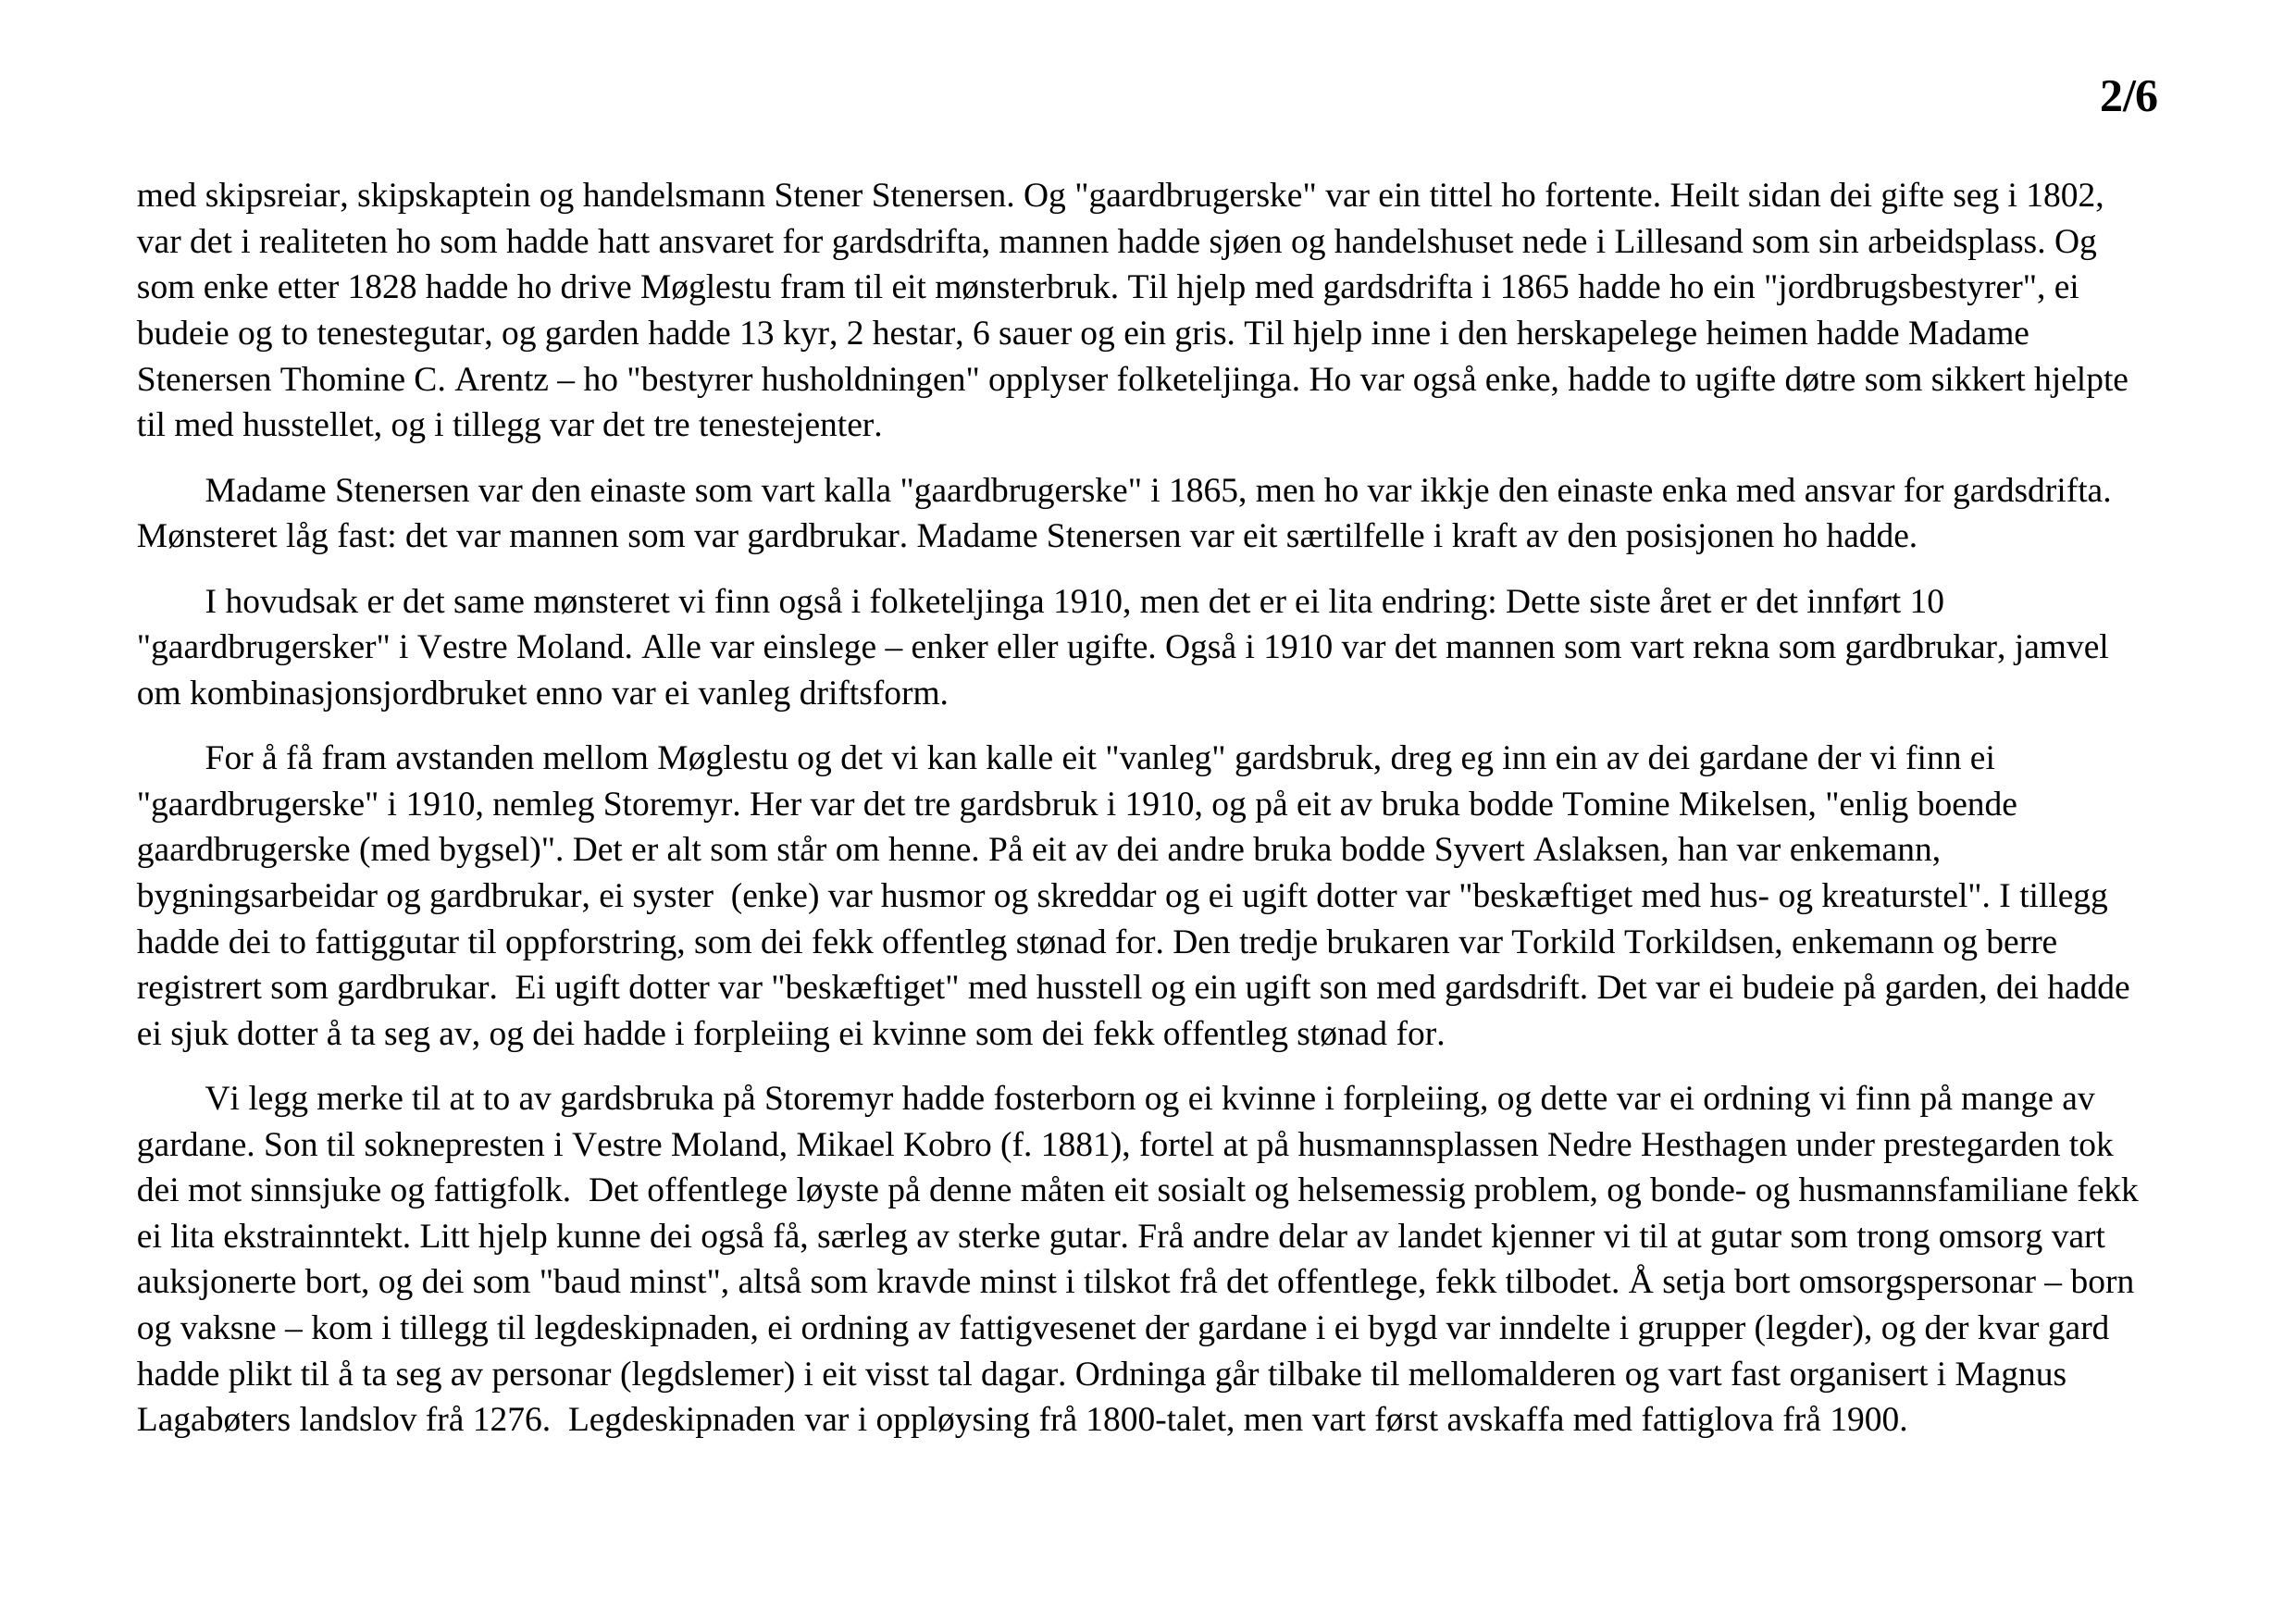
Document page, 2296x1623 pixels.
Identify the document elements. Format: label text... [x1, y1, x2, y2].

text For å få fram avstanden mellom Møglestu og det vi kan kalle eit "vanleg" gardsbruk, dreg eg inn ein av dei gardane der vi finn ei "gaardbrugerske" i 1910, nemleg Storemyr. Her var det tre gardsbruk i 1910, og på eit av bruka bodde Tomine Mikelsen, "enlig boende gaardbrugerske (med bygsel)". Det er alt som står om henne. På eit av dei andre bruka bodde Syvert Aslaksen, han var enkemann, bygningsarbeidar og gardbrukar, ei syster (enke) var husmor og skreddar og ei ugift dotter var "beskæftiget med hus- og kreaturstel". I tillegg hadde dei to fattiggutar til oppforstring, som dei fekk offentleg stønad for. Den tredje brukaren var Torkild Torkildsen, enkemann og berre registrert som gardbrukar. Ei ugift dotter var "beskæftiget" med husstell og ein ugift son med gardsdrift. Det var ei budeie på garden, dei hadde ei sjuk dotter å ta seg av, og dei hadde i forpleiing ei kvinne som dei fekk offentleg stønad for. [137, 737, 2159, 1052]
text I hovudsak er det same mønsteret vi finn også i folketeljinga 1910, men det er ei lita endring: Dette siste året er det innført 10 "gaardbrugersker" i Vestre Moland. Alle var einslege – enker eller ugifte. Også i 1910 var det mannen som vart rekna som gardbrukar, jamvel om kombinasjonsjordbruket enno var ei vanleg driftsform. [137, 580, 2159, 712]
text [137, 175, 2159, 444]
text Madame Stenersen var den einaste som vart kalla "gaardbrugerske" i 1865, men ho var ikkje den einaste enka med ansvar for gardsdrifta. Mønsteret låg fast: det var mannen som var gardbrukar. Madame Stenersen var eit særtilfelle i kraft av den posisjonen ho hadde. [137, 469, 2159, 555]
text Vi legg merke til at to av gardsbruka på Storemyr hadde fosterborn og ei kvinne i forpleiing, og dette var ei ordning vi finn på mange av gardane. Son til soknepresten i Vestre Moland, Mikael Kobro (f. 1881), fortel at på husmannsplassen Nedre Hesthagen under prestegarden tok dei mot sinnsjuke og fattigfolk. Det offentlege løyste på denne måten eit sosialt og helsemessig problem, og bonde- og husmannsfamiliane fekk ei lita ekstrainntekt. Litt hjelp kunne dei også få, særleg av sterke gutar. Frå andre delar av landet kjenner vi til at gutar som trong omsorg vart auksjonerte bort, og dei som "baud minst", altså som kravde minst i tilskot frå det offentlege, fekk tilbodet. Å setja bort omsorgspersonar – born og vaksne – kom i tillegg til legdeskipnaden, ei ordning av fattigvesenet der gardane i ei bygd var inndelte i grupper (legder), og der kvar gard hadde plikt til å ta seg av personar (legdslemer) i eit visst tal dagar. Ordninga går tilbake til mellomalderen og vart fast organisert i Magnus Lagabøters landslov frå 1276. Legdeskipnaden var i oppløysing frå 1800-talet, men vart først avskaffa med fattiglova frå 1900. [137, 1077, 2159, 1439]
